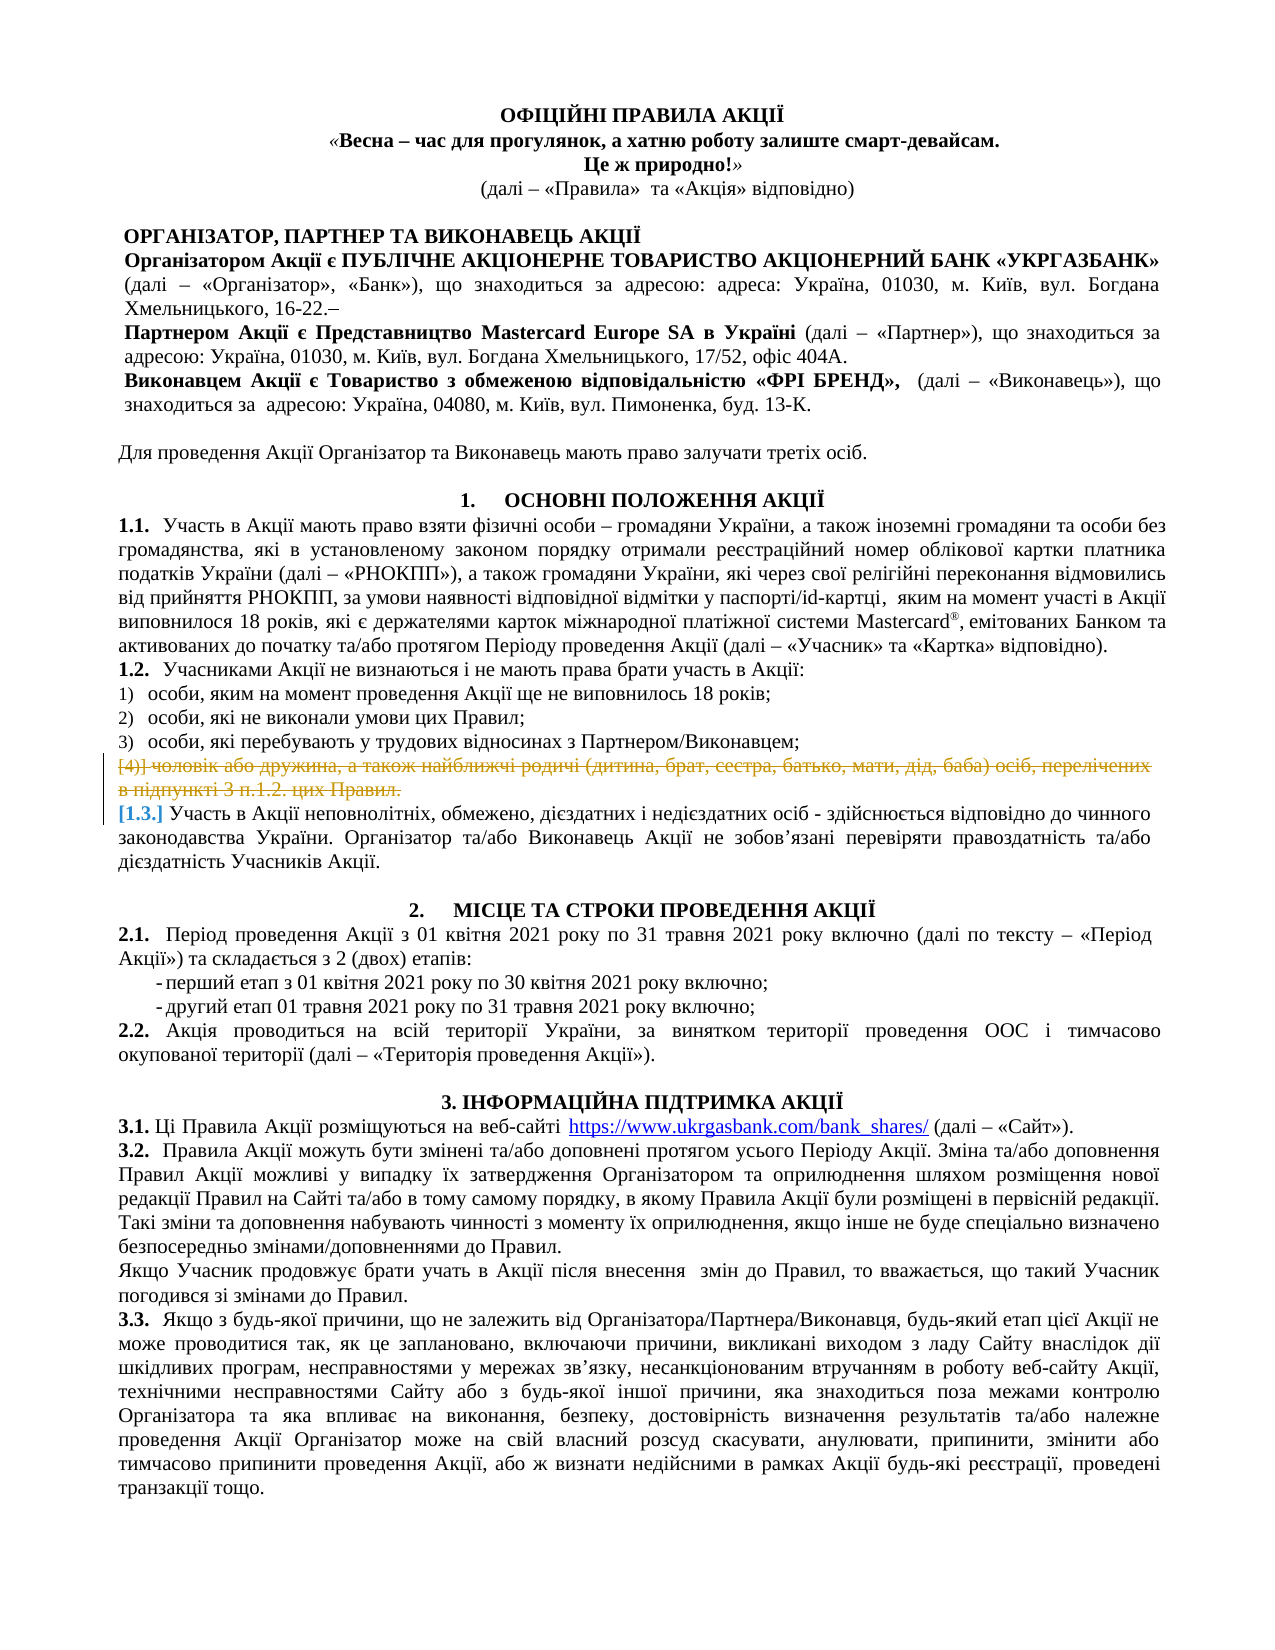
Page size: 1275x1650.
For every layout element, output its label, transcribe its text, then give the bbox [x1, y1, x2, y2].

list Учасниками Акції не визнаються і не мають права брати участь в Акції: [118, 657, 1167, 681]
list Період проведення Акції з 01 квітня 2021 року по 31 травня 2021 року включно (далі по тексту – «Період Акції») та складається з 2 (двох) етапів: [118, 922, 1154, 970]
list особи, які перебувають у трудових відносинах з Партнером/Виконавцем; [118, 729, 1152, 753]
list другий етап 01 травня 2021 року по 31 травня 2021 року включно; [156, 994, 1154, 1018]
list Участь в Акції неповнолітніх, обмежено, дієздатних і недієздатних осіб - здійснюється відповідно до чинного законодавства України. Організатор та/або Виконавець Акції не зобов’язані перевіряти правоздатність та/або дієздатність Учасників Акції. [118, 801, 1152, 873]
list Якщо з будь-якої причини, що не залежить від Організатора/Партнера/Виконавця, будь-який етап цієї Акції не може проводитися так, як це заплановано, включаючи причини, викликані виходом з ладу Сайту внаслідок дії шкідливих програм, несправностями у мережах зв’язку, несанкціонованим втручанням в роботу веб-сайту Акції, технічними несправностями Сайту або з будь-якої іншої причини, яка знаходиться поза межами контролю Організатора та яка впливає на виконання, безпеку, достовірність визначення результатів та/або належне проведення Акції Організатор може на свій власний розсуд скасувати, анулювати, припинити, змінити або тимчасово припинити проведення Акції, або ж визнати недійсними в рамках Акції будь-які реєстрації, проведені транзакції тощо. [118, 1451, 1161, 1499]
text (далі – «Правила» та «Акція» відповідно) [369, 176, 890, 200]
text 3. ІНФОРМАЦІЙНА ПІДТРИМКА АКЦІЇ [118, 1090, 1167, 1114]
text 3.1. Ці Правила Акції розміщуються на веб-сайті https://www.ukrgasbank.com/bank_shares/ (далі – «Сайт»). [118, 1114, 1161, 1138]
list Акція проводиться на всій території України, за винятком території проведення ООС і тимчасово окупованої території (далі – «Територія проведення Акції»). [118, 1018, 1161, 1066]
list Якщо з будь-якої причини, що не залежить від Організатора/Партнера/Виконавця, будь-який етап цієї Акції не може проводитися так, як це заплановано, включаючи причини, викликані виходом з ладу Сайту внаслідок дії шкідливих програм, несправностями у мережах зв’язку, несанкціонованим втручанням в роботу веб-сайту Акції, технічними несправностями Сайту або з будь-якої іншої причини, яка знаходиться поза межами контролю Організатора та яка впливає на виконання, безпеку, достовірність визначення результатів та/або належне проведення Акції Організатор може на свій власний розсуд скасувати, анулювати, припинити, змінити або тимчасово припинити проведення Акції, або ж визнати недійсними в рамках Акції будь-які реєстрації, проведені транзакції тощо. [118, 1307, 1161, 1451]
text Виконавцем Акції є Товариство з обмеженою відповідальністю «ФРІ БРЕНД», (далі – «Виконавець»), що знаходиться за адресою: Україна, 04080, м. Київ, вул. Пимоненка, буд. 13-К. [124, 368, 1161, 416]
list МІСЦЕ ТА СТРОКИ ПРОВЕДЕННЯ АКЦІЇ [118, 897, 1167, 922]
list Участь в Акції мають право взяти фізичні особи – громадяни України, а також іноземні громадяни та особи без громадянства, які в установленому законом порядку отримали реєстраційний номер облікової картки платника податків України (далі – «РНОКПП»), а також громадяни України, які через свої релігійні переконання відмовились від прийняття РНОКПП, за умови наявності відповідної відмітки у паспорті/id-картці, яким на момент участі в Акції виповнилося 18 років, які є держателями карток міжнародної платіжної системи Masterсard®, емітованих Банком та активованих до початку та/або протягом Періоду проведення Акції (далі – «Учасник» та «Картка» відповідно). [118, 512, 1167, 657]
list ОСНОВНІ ПОЛОЖЕННЯ АКЦІЇ [118, 488, 1167, 512]
text «Весна – час для прогулянок, а хатню роботу залиште смарт-девайсам. [259, 127, 1033, 152]
text Це ж природно!» [259, 152, 1033, 176]
text Для проведення Акції Організатор та Виконавець мають право залучати третіх осіб. [118, 440, 1167, 464]
list перший етап з 01 квітня 2021 року по 30 квітня 2021 року включно; [156, 970, 1154, 994]
text Партнером Акції є Представництво Mastercard Europe SA в Україні (далі – «Партнер»), що знаходиться за адресою: Україна, 01030, м. Київ, вул. Богдана Хмельницького, 17/52, офіс 404А. [124, 320, 1161, 368]
list особи, яким на момент проведення Акції ще не виповнилось 18 років; [118, 681, 1167, 705]
text Якщо Учасник продовжує брати учать в Акції після внесення змін до Правил, то вважається, що такий Учасник погодився зі змінами до Правил. [118, 1258, 1161, 1307]
list особи, які не виконали умови цих Правил; [118, 705, 1167, 729]
text ОРГАНІЗАТОР, ПАРТНЕР ТА ВИКОНАВЕЦЬ АКЦІЇ [118, 224, 1161, 248]
text ОФІЦІЙНІ ПРАВИЛА АКЦІЇ [118, 103, 1167, 127]
text Організатором Акції є ПУБЛІЧНЕ АКЦІОНЕРНЕ ТОВАРИСТВО АКЦІОНЕРНИЙ БАНК «УКРГАЗБАНК» (далі – «Організатор», «Банк»), що знаходиться за адресою: адреса: Україна, 01030, м. Київ, вул. Богдана Хмельницького, 16-22. [124, 248, 1161, 320]
list Правила Акції можуть бути змінені та/або доповнені протягом усього Періоду Акції. Зміна та/або доповнення Правил Акції можливі у випадку їх затвердження Організатором та оприлюднення шляхом розміщення нової редакції Правил на Сайті та/або в тому самому порядку, в якому Правила Акції були розміщені в первісній редакції. Такі зміни та доповнення набувають чинності з моменту їх оприлюднення, якщо інше не буде спеціально визначено безпосередньо змінами/доповненнями до Правил. [118, 1138, 1161, 1258]
